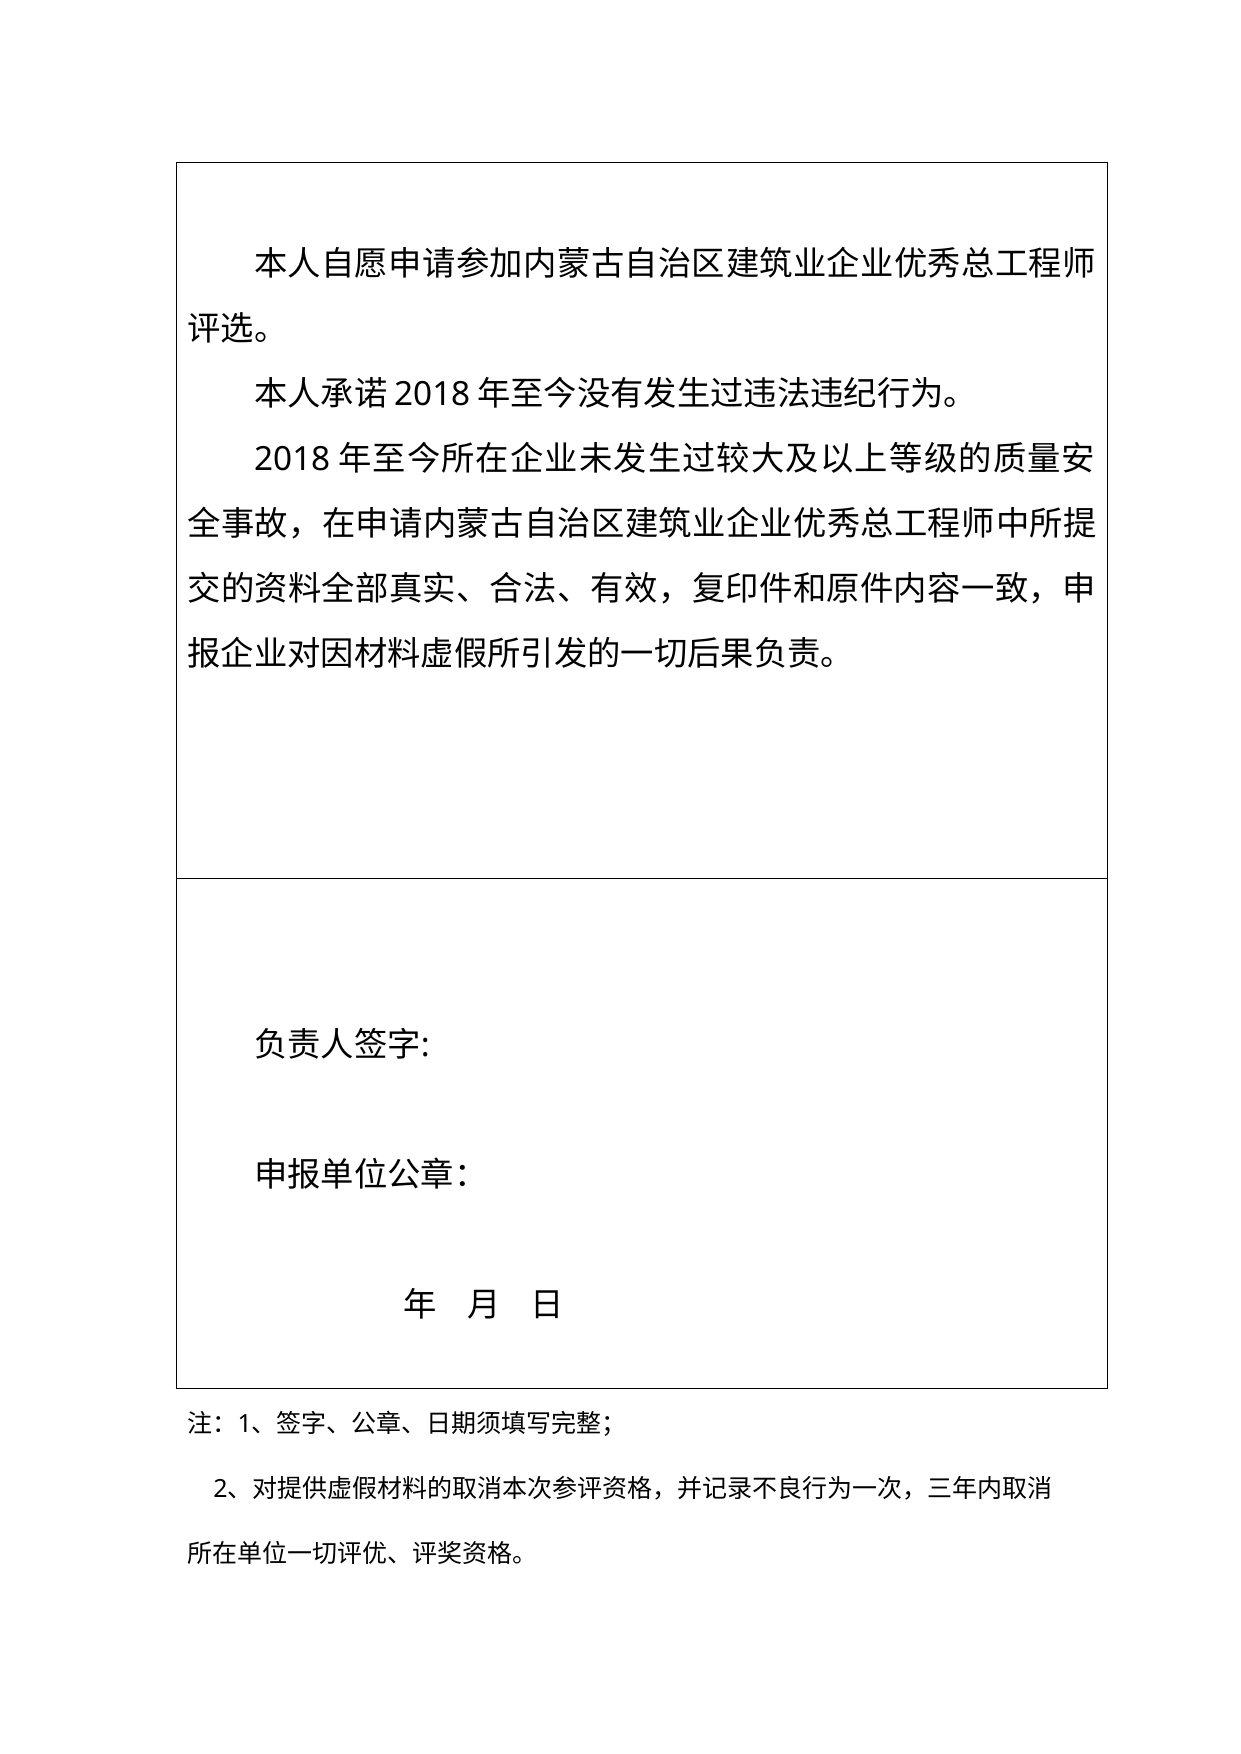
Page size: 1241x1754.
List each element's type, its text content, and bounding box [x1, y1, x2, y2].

text 2、对提供虚假材料的取消本次参评资格，并记录不良行为一次，三年内取消所在单位一切评优、评奖资格。 [187, 1454, 1053, 1584]
table_header 本人自愿申请参加内蒙古自治区建筑业企业优秀总工程师评选。 本人承诺2018年至今没有发生过违法违纪行为。 2018年至今所在企业未发生过较大及以上等级的质量安全事故，在申请内蒙古自治区建筑业企业优秀总工程师中所提交的资料全部真实、合法、有效，复印件和原件内容一致，申报企业对因材料虚假所引发的一切后果负责。 [177, 163, 1107, 878]
table_cell 负责人签字: 申报单位公章： 年 月 日 [177, 879, 1107, 1388]
text 注：1、签字、公章、日期须填写完整； [187, 1389, 1053, 1454]
